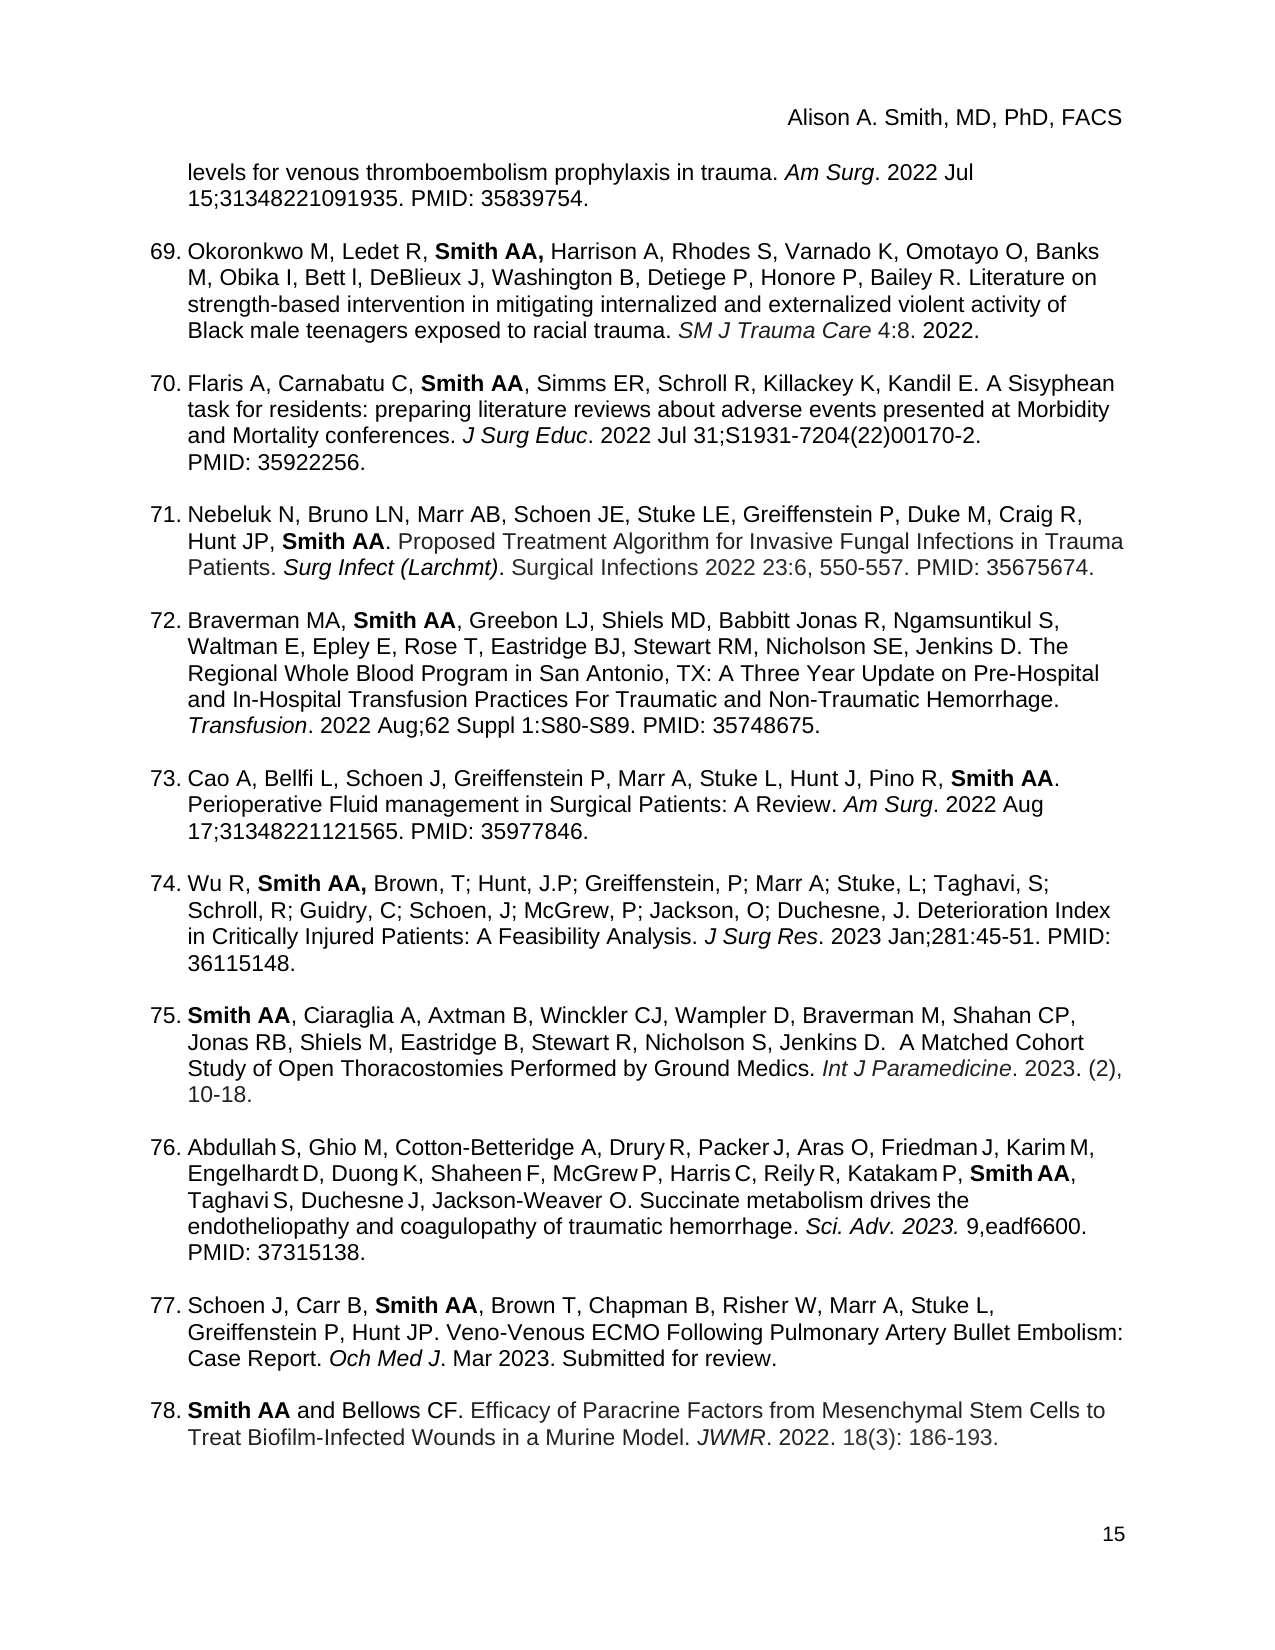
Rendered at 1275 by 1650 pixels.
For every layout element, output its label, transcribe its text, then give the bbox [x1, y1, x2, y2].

list Cao A, Bellfi L, Schoen J, Greiffenstein P, Marr A, Stuke L, Hunt J, Pino R, Smith AA. Perioperative Fluid management in Surgical Patients: A Review. Am Surg. 2022 Aug 17;31348221121565. PMID: 35977846. [404, 765, 1125, 844]
list Okoronkwo M, Ledet R, Smith AA, Harrison A, Rhodes S, Varnado K, Omotayo O, Banks M, Obika I, Bett l, DeBlieux J, Washington B, Detiege P, Honore P, Bailey R. Literature on strength-based intervention in mitigating internalized and externalized violent activity of Black male teenagers exposed to racial trauma. SM J Trauma Care 4:8. 2022. [150, 238, 1125, 343]
list Flaris A, Carnabatu C, Smith AA, Simms ER, Schroll R, Killackey K, Kandil E. A Sisyphean task for residents: preparing literature reviews about adverse events presented at Morbidity and Mortality conferences. J Surg Educ. 2022 Jul 31;S1931-7204(22)00170-2. PMID: 35922256. [150, 370, 1125, 475]
list Smith AA and Bellows CF. Efficacy of Paracrine Factors from Mesenchymal Stem Cells to Treat Biofilm-Infected Wounds in a Murine Model. JWMR. 2022. 18(3): 186-193. [150, 1397, 1125, 1450]
list Schoen J, Carr B, Smith AA, Brown T, Chapman B, Risher W, Marr A, Stuke L, Greiffenstein P, Hunt JP. Veno-Venous ECMO Following Pulmonary Artery Bullet Embolism: Case Report. Och Med J. Mar 2023. Submitted for review. [150, 1292, 1125, 1371]
list Abdullah S, Ghio M, Cotton-Betteridge A, Drury R, Packer J, Aras O, Friedman J, Karim M, Engelhardt D, Duong K, Shaheen F, McGrew P, Harris C, Reily R, Katakam P, Smith AA, Taghavi S, Duchesne J, Jackson-Weaver O. Succinate metabolism drives the endotheliopathy and coagulopathy of traumatic hemorrhage. Sci. Adv. 2023. 9,eadf6600. PMID: 37315138. [150, 1134, 1125, 1266]
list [150, 159, 1125, 212]
list Smith AA, Ciaraglia A, Axtman B, Winckler CJ, Wampler D, Braverman M, Shahan CP, Jonas RB, Shiels M, Eastridge B, Stewart R, Nicholson S, Jenkins D. A Matched Cohort Study of Open Thoracostomies Performed by Ground Medics. Int J Paramedicine. 2023. (2), 10-18. [150, 1002, 1125, 1108]
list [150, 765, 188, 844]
list Braverman MA, Smith AA, Greebon LJ, Shiels MD, Babbitt Jonas R, Ngamsuntikul S, Waltman E, Epley E, Rose T, Eastridge BJ, Stewart RM, Nicholson SE, Jenkins D. The Regional Whole Blood Program in San Antonio, TX: A Three Year Update on Pre-Hospital and In-Hospital Transfusion Practices For Traumatic and Non-Traumatic Hemorrhage. Transfusion. 2022 Aug;62 Suppl 1:S80-S89. PMID: 35748675. [150, 607, 1125, 739]
list Wu R, Smith AA, Brown, T; Hunt, J.P; Greiffenstein, P; Marr A; Stuke, L; Taghavi, S; Schroll, R; Guidry, C; Schoen, J; McGrew, P; Jackson, O; Duchesne, J. Deterioration Index in Critically Injured Patients: A Feasibility Analysis. J Surg Res. 2023 Jan;281:45-51. PMID: 36115148. [150, 870, 1125, 976]
list Nebeluk N, Bruno LN, Marr AB, Schoen JE, Stuke LE, Greiffenstein P, Duke M, Craig R, Hunt JP, Smith AA. Proposed Treatment Algorithm for Invasive Fungal Infections in Trauma Patients. Surg Infect (Larchmt). Surgical Infections 2022 23:6, 550-557. PMID: 35675674. [150, 501, 1125, 581]
